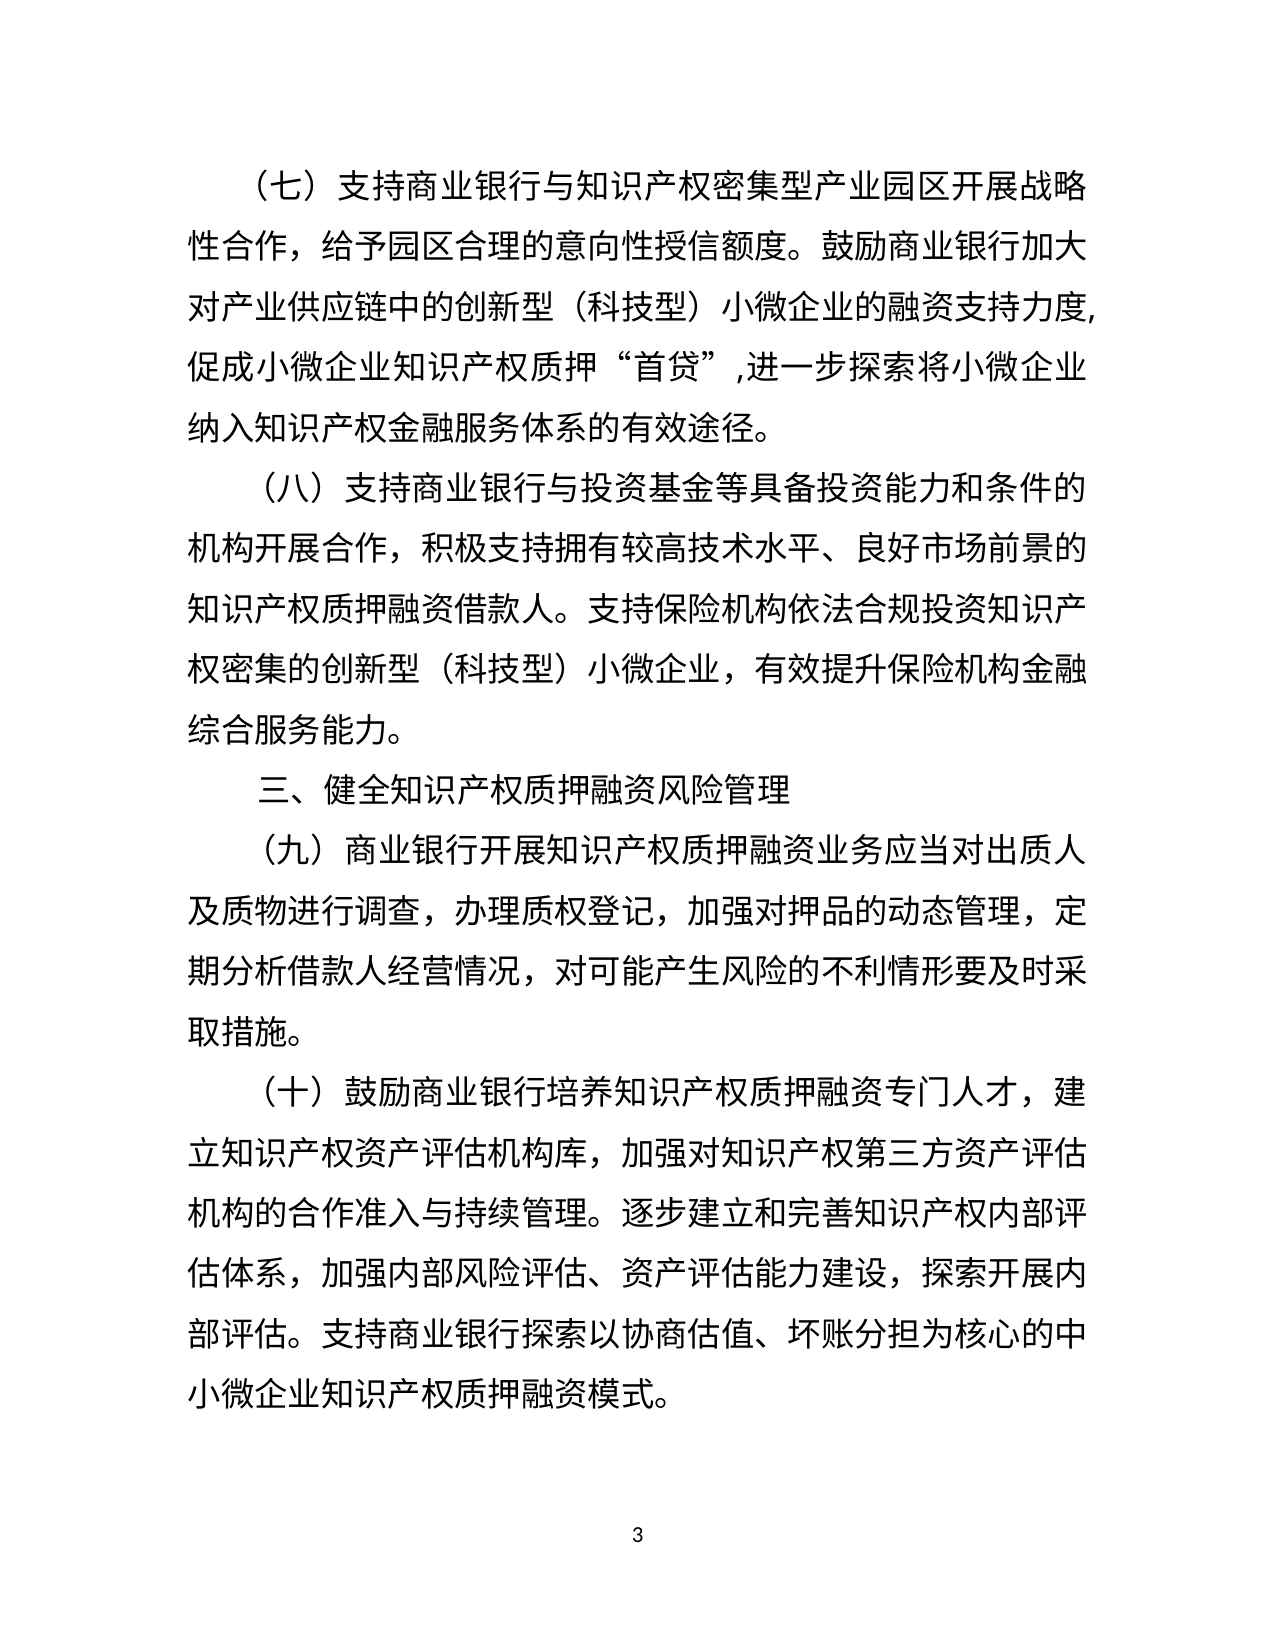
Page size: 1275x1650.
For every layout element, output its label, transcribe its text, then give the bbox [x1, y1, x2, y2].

text 三、健全知识产权质押融资风险管理 [187, 754, 1087, 814]
text （七）支持商业银行与知识产权密集型产业园区开展战略性合作，给予园区合理的意向性授信额度。鼓励商业银行加大对产业供应链中的创新型（科技型）小微企业的融资支持力度,促成小微企业知识产权质押“首贷”,进一步探索将小微企业纳入知识产权金融服务体系的有效途径。 [187, 150, 1087, 452]
text （十）鼓励商业银行培养知识产权质押融资专门人才，建立知识产权资产评估机构库，加强对知识产权第三方资产评估机构的合作准入与持续管理。逐步建立和完善知识产权内部评估体系，加强内部风险评估、资产评估能力建设，探索开展内部评估。支持商业银行探索以协商估值、坏账分担为核心的中小微企业知识产权质押融资模式。 [187, 1056, 1087, 1419]
text （九）商业银行开展知识产权质押融资业务应当对出质人及质物进行调查，办理质权登记，加强对押品的动态管理，定期分析借款人经营情况，对可能产生风险的不利情形要及时采取措施。 [187, 814, 1087, 1056]
text （八）支持商业银行与投资基金等具备投资能力和条件的机构开展合作，积极支持拥有较高技术水平、良好市场前景的知识产权质押融资借款人。支持保险机构依法合规投资知识产权密集的创新型（科技型）小微企业，有效提升保险机构金融综合服务能力。 [187, 452, 1087, 754]
